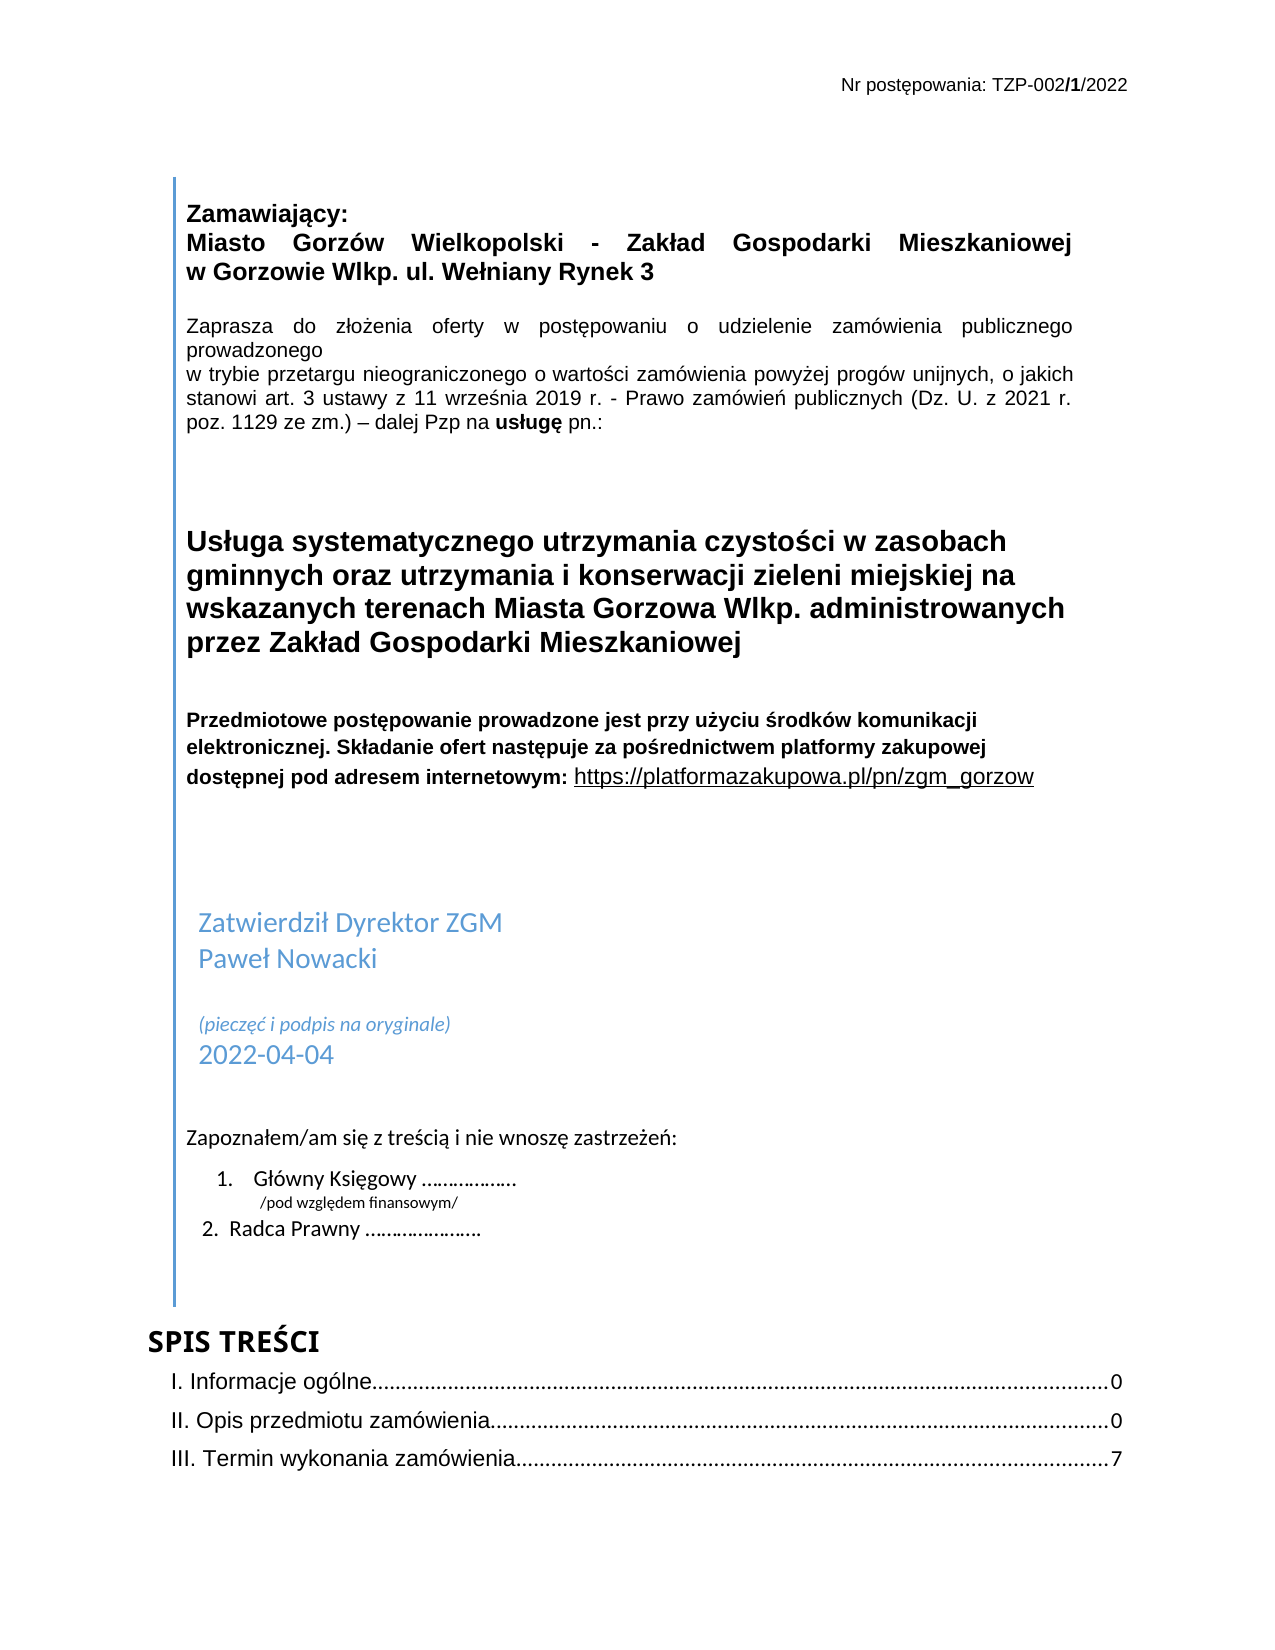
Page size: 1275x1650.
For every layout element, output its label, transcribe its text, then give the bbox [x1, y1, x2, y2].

table_header Zamawiający: Miasto Gorzów Wielkopolski - Zakład Gospodarki Mieszkaniowej w Gorzowie Wlkp. ul. Wełniany Rynek 3 Zaprasza do złożenia oferty w postępowaniu o udzielenie zamówienia publicznego prowadzonego w trybie przetargu nieograniczonego o wartości zamówienia powyżej progów unijnych, o jakich stanowi art. 3 ustawy z 11 września 2019 r. - Prawo zamówień publicznych (Dz. U. z 2021 r. poz. 1129 ze zm.) – dalej Pzp na usługę pn.: [176, 177, 1085, 502]
table_cell Usługa systematycznego utrzymania czystości w zasobach gminnych oraz utrzymania i konserwacji zieleni miejskiej na wskazanych terenach Miasta Gorzowa Wlkp. administrowanych przez Zakład Gospodarki Mieszkaniowej [176, 502, 1085, 681]
text III. Termin wykonania zamówienia 7 [171, 1444, 1127, 1472]
subtitle Spis treści [148, 227, 1127, 1361]
table_cell Zapoznałem/am się z treścią i nie wnoszę zastrzeżeń: Główny Księgowy ……………… /pod względem finansowym/ 2. Radca Prawny …………………. [176, 859, 1085, 1307]
table_cell Przedmiotowe postępowanie prowadzone jest przy użyciu środków komunikacji elektronicznej. Składanie ofert następuje za pośrednictwem platformy zakupowej dostępnej pod adresem internetowym: https://platformazakupowa.pl/pn/zgm_gorzow [176, 681, 1085, 859]
text I. Informacje ogólne 0 [171, 1367, 1127, 1395]
text II. Opis przedmiotu zamówienia 0 [171, 1406, 1127, 1434]
